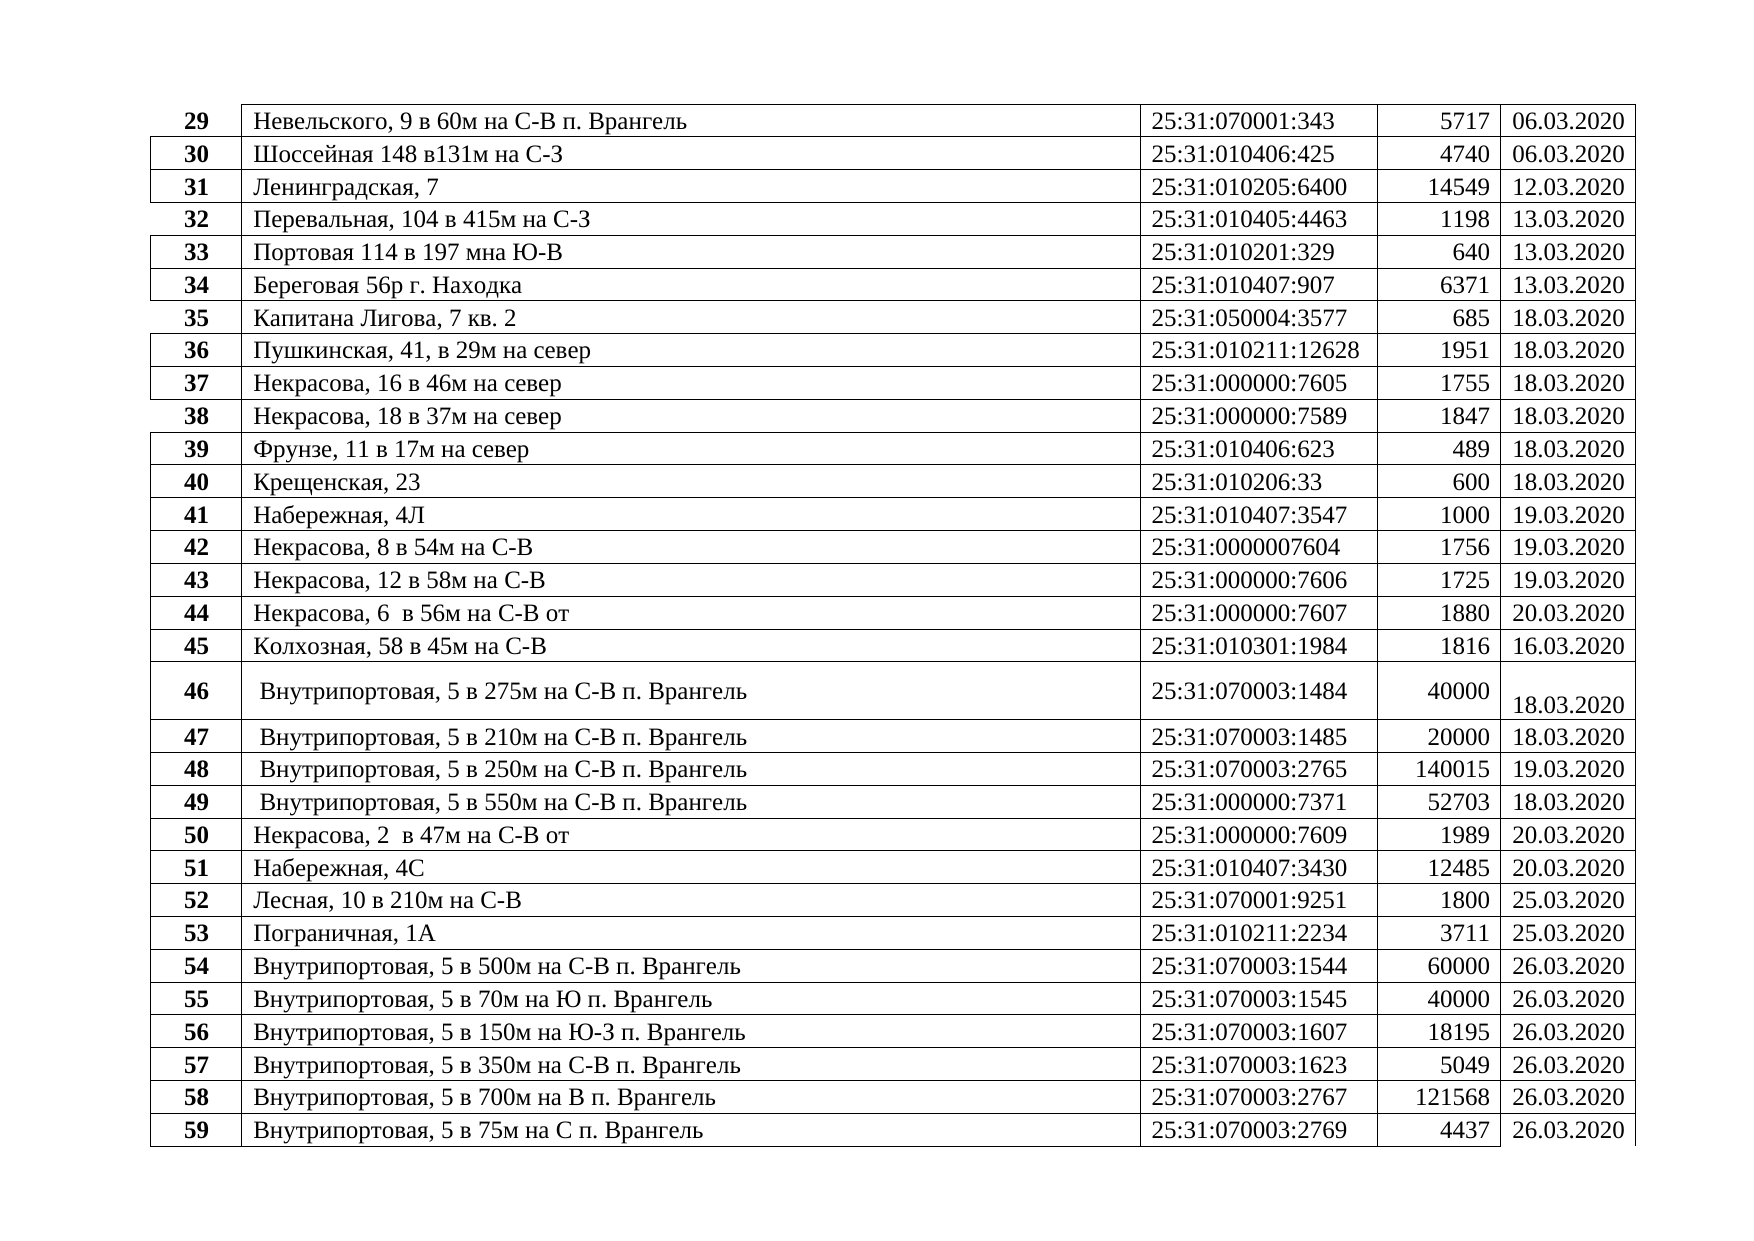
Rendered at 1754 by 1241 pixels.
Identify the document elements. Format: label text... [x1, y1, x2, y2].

table_cell 600 [1378, 465, 1500, 497]
table_cell 25:31:070001:9251 [1141, 884, 1377, 916]
table_cell 39 [151, 433, 241, 464]
table_cell Лесная, 10 в 210м на С-В [242, 884, 1140, 916]
table_cell Внутрипортовая, 5 в 250м на С-В п. Врангель [242, 753, 1140, 785]
table_cell 50 [151, 819, 241, 850]
table_cell 25:31:000000:7607 [1141, 597, 1377, 628]
table_cell 1198 [1378, 203, 1500, 235]
table_cell 25:31:050004:3577 [1141, 301, 1377, 333]
table_cell 18.03.2020 [1501, 465, 1635, 497]
table_cell 3711 [1378, 917, 1500, 949]
table_cell 25.03.2020 [1501, 917, 1635, 949]
table_cell 1816 [1378, 630, 1500, 661]
table_cell 18.03.2020 [1501, 367, 1635, 399]
table_cell 25:31:010407:3430 [1141, 851, 1377, 883]
table_cell 25:31:070003:1607 [1141, 1015, 1377, 1047]
table_cell 18.03.2020 [1501, 433, 1635, 464]
table_cell 16.03.2020 [1501, 630, 1635, 661]
table_cell Некрасова, 18 в 37м на север [242, 400, 1140, 432]
table_cell 25:31:010201:329 [1141, 236, 1377, 267]
table_cell 1951 [1378, 334, 1500, 366]
table_cell 26.03.2020 [1501, 1015, 1635, 1047]
table_cell 1847 [1378, 400, 1500, 432]
table_cell 35 [151, 301, 241, 333]
table_cell 14549 [1378, 170, 1500, 202]
table_cell 1000 [1378, 498, 1500, 530]
table_cell 25:31:070003:1484 [1141, 662, 1377, 719]
table_cell 5717 [1378, 105, 1500, 136]
table_cell Набережная, 4Л [242, 498, 1140, 530]
table_cell Некрасова, 12 в 58м на С-В [242, 564, 1140, 596]
table_cell Невельского, 9 в 60м на С-В п. Врангель [242, 105, 1140, 136]
table_cell 25:31:010405:4463 [1141, 203, 1377, 235]
table_cell 26.03.2020 [1501, 1114, 1635, 1146]
table_cell Некрасова, 2 в 47м на С-В от [242, 819, 1140, 850]
table_cell Набережная, 4С [242, 851, 1140, 883]
table_cell 18.03.2020 [1501, 400, 1635, 432]
table_cell 25:31:000000:7371 [1141, 786, 1377, 817]
table_cell Некрасова, 16 в 46м на север [242, 367, 1140, 399]
table_cell 640 [1378, 236, 1500, 267]
table_cell Крещенская, 23 [242, 465, 1140, 497]
table_cell 40000 [1378, 983, 1500, 1014]
table_cell 5049 [1378, 1048, 1500, 1080]
table_cell 1989 [1378, 819, 1500, 850]
table_cell 57 [151, 1048, 241, 1080]
table_cell 6371 [1378, 269, 1500, 300]
table_cell Внутрипортовая, 5 в 350м на С-В п. Врангель [242, 1048, 1140, 1080]
table_cell 06.03.2020 [1501, 137, 1635, 169]
table_cell 25:31:010407:907 [1141, 269, 1377, 300]
table_cell 19.03.2020 [1501, 564, 1635, 596]
table_cell 25:31:070003:2769 [1141, 1114, 1377, 1146]
table_cell 13.03.2020 [1501, 236, 1635, 267]
table_cell 44 [151, 597, 241, 628]
table_cell Шоссейная 148 в131м на С-З [242, 137, 1140, 169]
table_cell 47 [151, 720, 241, 752]
table_cell 25:31:010406:623 [1141, 433, 1377, 464]
table_cell 1725 [1378, 564, 1500, 596]
table_cell 26.03.2020 [1501, 983, 1635, 1014]
table_cell Внутрипортовая, 5 в 500м на С-В п. Врангель [242, 950, 1140, 982]
table_cell 1756 [1378, 531, 1500, 563]
table_cell 52703 [1378, 786, 1500, 817]
table_cell 48 [151, 753, 241, 785]
table_cell 42 [151, 531, 241, 563]
table_cell Внутрипортовая, 5 в 75м на С п. Врангель [242, 1114, 1140, 1146]
table_cell 25:31:010211:2234 [1141, 917, 1377, 949]
table_cell 29 [151, 104, 241, 136]
table_cell 25:31:000000:7605 [1141, 367, 1377, 399]
table_cell Некрасова, 6 в 56м на С-В от [242, 597, 1140, 628]
table_cell 58 [151, 1081, 241, 1113]
table_cell Внутрипортовая, 5 в 700м на В п. Врангель [242, 1081, 1140, 1113]
table_cell 26.03.2020 [1501, 950, 1635, 982]
table_cell 18.03.2020 [1501, 301, 1635, 333]
table_cell 4740 [1378, 137, 1500, 169]
table_cell Колхозная, 58 в 45м на С-В [242, 630, 1140, 661]
table_cell 18.03.2020 [1501, 720, 1635, 752]
table_cell 25:31:000000:7609 [1141, 819, 1377, 850]
table_cell 52 [151, 884, 241, 916]
table_cell Пушкинская, 41, в 29м на север [242, 334, 1140, 366]
table_cell Ленинградская, 7 [242, 170, 1140, 202]
table_cell 25:31:010206:33 [1141, 465, 1377, 497]
table_cell 25:31:070003:1485 [1141, 720, 1377, 752]
table_cell 489 [1378, 433, 1500, 464]
table_cell 34 [151, 269, 241, 300]
table_cell Внутрипортовая, 5 в 550м на С-В п. Врангель [242, 786, 1140, 817]
table_cell 1755 [1378, 367, 1500, 399]
table_cell 25:31:070001:343 [1141, 105, 1377, 136]
table_cell 25:31:0000007604 [1141, 531, 1377, 563]
table_cell 30 [151, 137, 241, 169]
table_cell Внутрипортовая, 5 в 150м на Ю-З п. Врангель [242, 1015, 1140, 1047]
table_cell 40000 [1378, 662, 1500, 719]
table_cell 25:31:010301:1984 [1141, 630, 1377, 661]
table_cell 20.03.2020 [1501, 597, 1635, 628]
table_cell 25:31:070003:2765 [1141, 753, 1377, 785]
table_cell 25:31:010205:6400 [1141, 170, 1377, 202]
table_cell Внутрипортовая, 5 в 70м на Ю п. Врангель [242, 983, 1140, 1014]
table_cell Пограничная, 1А [242, 917, 1140, 949]
table_cell 19.03.2020 [1501, 531, 1635, 563]
table_cell 19.03.2020 [1501, 498, 1635, 530]
table_cell Фрунзе, 11 в 17м на север [242, 433, 1140, 464]
table_cell Перевальная, 104 в 415м на С-З [242, 203, 1140, 235]
table_cell 140015 [1378, 753, 1500, 785]
table_cell 26.03.2020 [1501, 1081, 1635, 1113]
table_cell 685 [1378, 301, 1500, 333]
table_cell 4437 [1378, 1114, 1500, 1146]
table_cell 54 [151, 950, 241, 982]
table_cell Капитана Лигова, 7 кв. 2 [242, 301, 1140, 333]
table_cell 20000 [1378, 720, 1500, 752]
table_cell 25:31:070003:1545 [1141, 983, 1377, 1014]
table_cell Некрасова, 8 в 54м на С-В [242, 531, 1140, 563]
table_cell 45 [151, 630, 241, 661]
table_cell Внутрипортовая, 5 в 275м на С-В п. Врангель [242, 662, 1140, 719]
table_cell 56 [151, 1015, 241, 1047]
table_cell 53 [151, 917, 241, 949]
table_cell 18.03.2020 [1501, 334, 1635, 366]
table_cell 36 [151, 334, 241, 366]
table_cell 59 [151, 1114, 241, 1146]
table_cell Внутрипортовая, 5 в 210м на С-В п. Врангель [242, 720, 1140, 752]
table_cell 25:31:070003:1544 [1141, 950, 1377, 982]
table_cell 41 [151, 498, 241, 530]
table_cell 25:31:070003:1623 [1141, 1048, 1377, 1080]
table_cell 06.03.2020 [1501, 105, 1635, 136]
table_cell 20.03.2020 [1501, 851, 1635, 883]
table_cell 60000 [1378, 950, 1500, 982]
table_cell 20.03.2020 [1501, 819, 1635, 850]
table_cell 25:31:000000:7606 [1141, 564, 1377, 596]
table_cell 25:31:010407:3547 [1141, 498, 1377, 530]
table_cell Береговая 56р г. Находка [242, 269, 1140, 300]
table_cell Портовая 114 в 197 мна Ю-В [242, 236, 1140, 267]
table_cell 13.03.2020 [1501, 203, 1635, 235]
table_cell 38 [151, 400, 241, 432]
table_cell 43 [151, 564, 241, 596]
table_cell 25:31:070003:2767 [1141, 1081, 1377, 1113]
table_cell 32 [151, 203, 241, 235]
table_cell 46 [151, 662, 241, 719]
table_cell 26.03.2020 [1501, 1048, 1635, 1080]
table_cell 18195 [1378, 1015, 1500, 1047]
table_cell 25.03.2020 [1501, 884, 1635, 916]
table_cell 121568 [1378, 1081, 1500, 1113]
table_cell 25:31:000000:7589 [1141, 400, 1377, 432]
table_cell 13.03.2020 [1501, 269, 1635, 300]
table_cell 12.03.2020 [1501, 170, 1635, 202]
table_cell 49 [151, 786, 241, 817]
table_cell 12485 [1378, 851, 1500, 883]
table_cell 19.03.2020 [1501, 753, 1635, 785]
table_cell 1800 [1378, 884, 1500, 916]
table_cell 55 [151, 983, 241, 1014]
table_cell 1880 [1378, 597, 1500, 628]
table_cell 33 [151, 236, 241, 267]
table_cell 40 [151, 465, 241, 497]
table_cell 51 [151, 851, 241, 883]
table_cell 18.03.2020 [1501, 662, 1635, 719]
table_cell 25:31:010406:425 [1141, 137, 1377, 169]
table_cell 37 [151, 367, 241, 399]
table_cell 18.03.2020 [1501, 786, 1635, 817]
table_cell 25:31:010211:12628 [1141, 334, 1377, 366]
table_cell 31 [151, 170, 241, 202]
